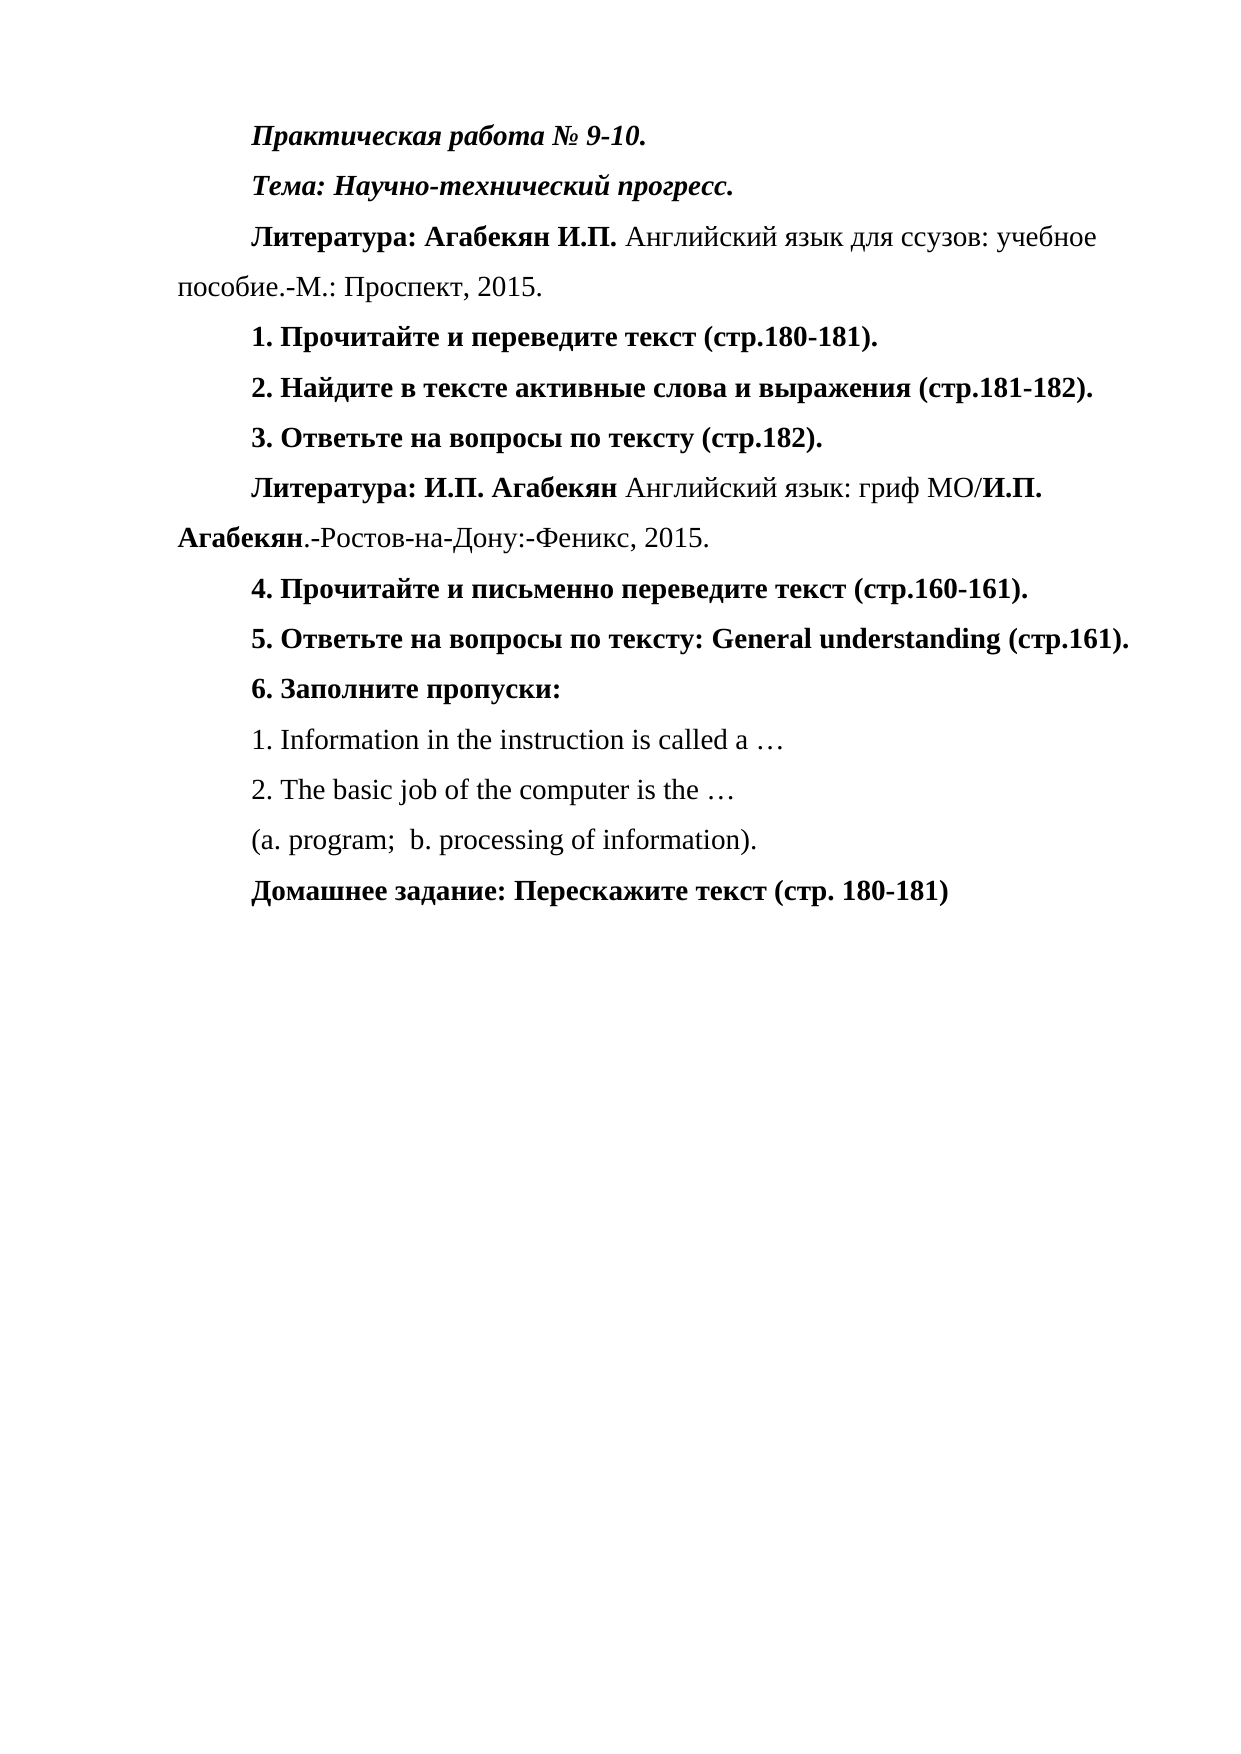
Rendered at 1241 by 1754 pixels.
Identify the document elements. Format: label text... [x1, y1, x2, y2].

text 5. Ответьте на вопросы по тексту: General understanding (стр.161). [177, 621, 1152, 655]
text Литература: Агабекян И.П. Английский язык для ссузов: учебное пособие.-М.: Проспект, 2015. [177, 219, 1152, 303]
text Домашнее задание: Перескажите текст (стр. 180-181) [177, 873, 1152, 906]
text Тема: Научно-технический прогресс. [177, 168, 1152, 202]
text Практическая работа № 9-10. [177, 118, 1152, 152]
text 1. Прочитайте и переведите текст (стр.180-181). [177, 319, 1152, 353]
text 2. The basic job of the computer is the … [177, 772, 1152, 806]
text 3. Ответьте на вопросы по тексту (стр.182). [177, 420, 1152, 453]
text (a. program; b. processing of information). [177, 822, 1152, 856]
text 4. Прочитайте и письменно переведите текст (стр.160-161). [177, 571, 1152, 604]
text 6. Заполните пропуски: [177, 672, 1152, 705]
text 1. Information in the instruction is called a … [177, 722, 1152, 755]
text Литература: И.П. Агабекян Английский язык: гриф МО/И.П. Агабекян.-Ростов-на-Дону:-Феникс, 2015. [177, 470, 1152, 554]
text 2. Найдите в тексте активные слова и выражения (стр.181-182). [177, 370, 1152, 403]
